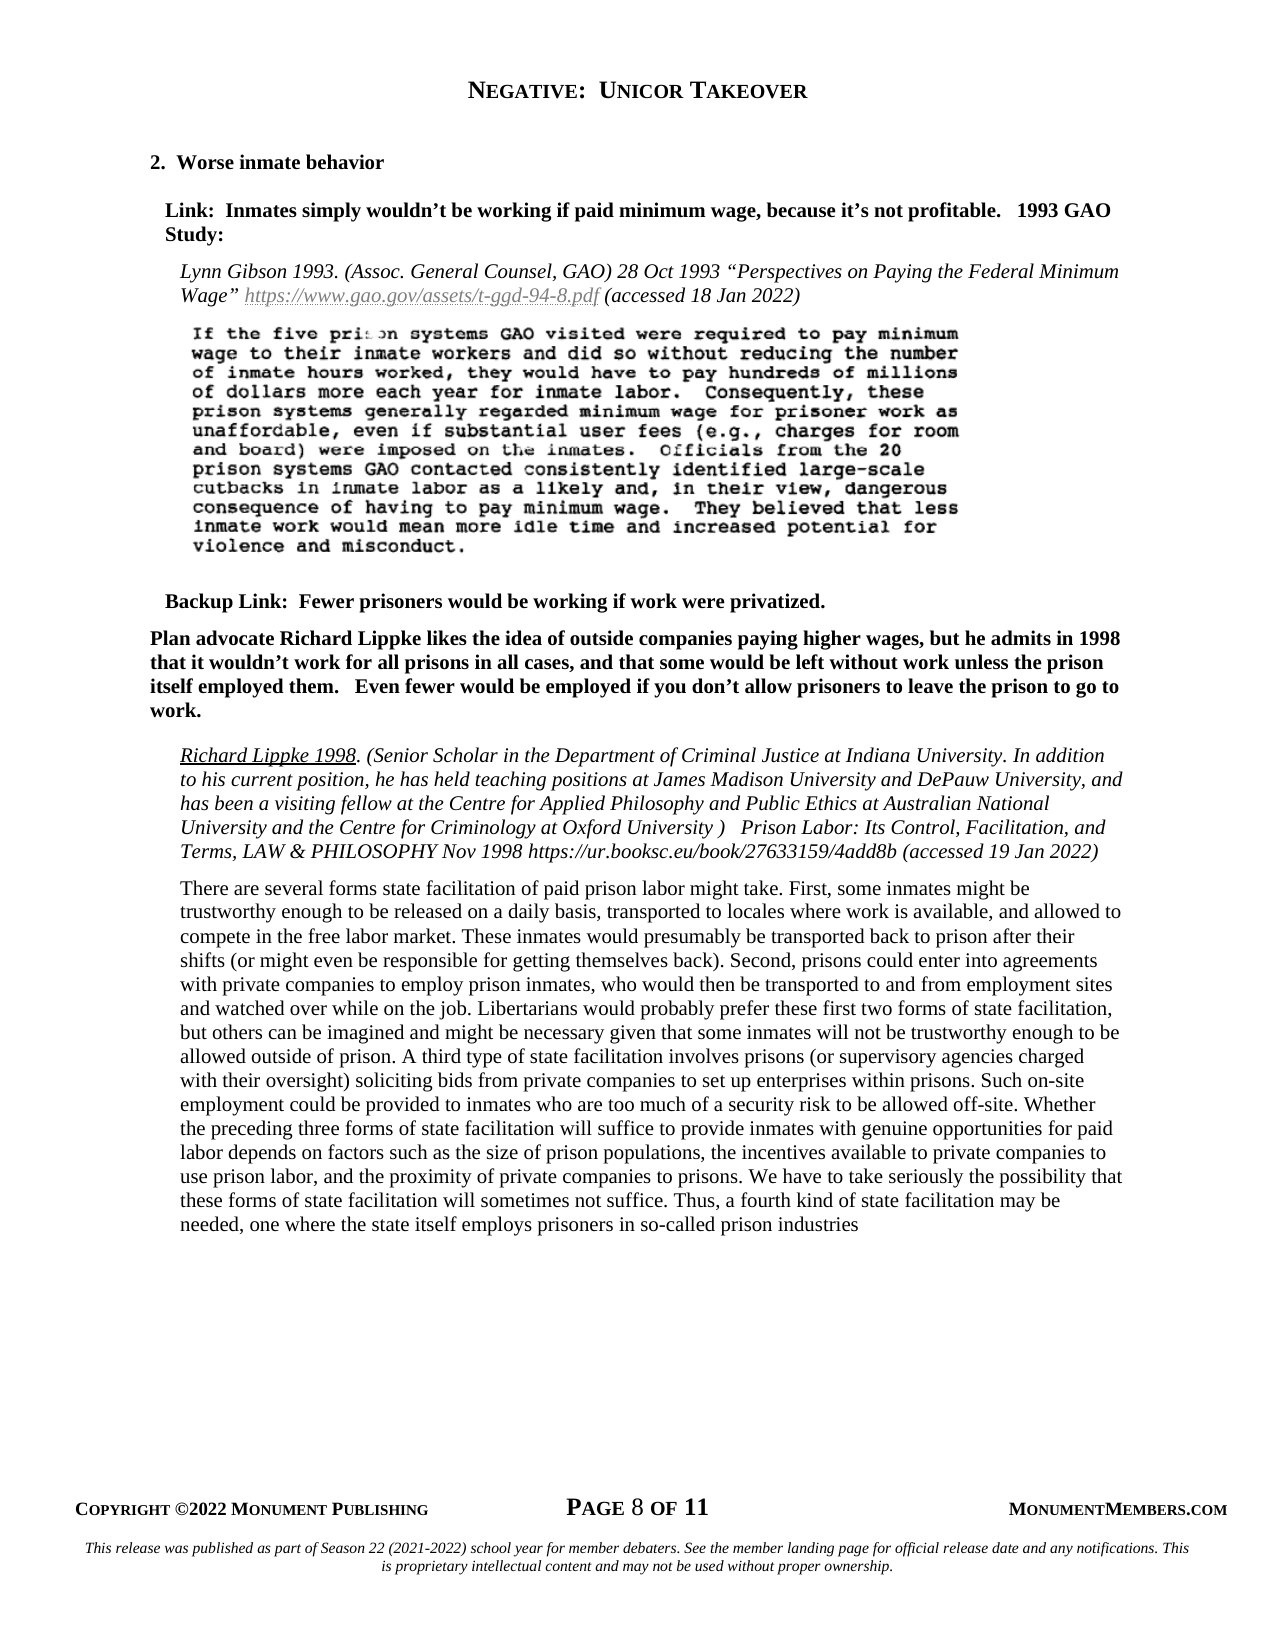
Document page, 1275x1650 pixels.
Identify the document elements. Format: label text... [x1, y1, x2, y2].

text 2. Worse inmate behavior [150, 150, 1125, 174]
text There are several forms state facilitation of paid prison labor might take. First, some inmates might be trustworthy enough to be released on a daily basis, transported to locales where work is available, and allowed to compete in the free labor market. These inmates would presumably be transported back to prison after their shifts (or might even be responsible for getting themselves back). Second, prisons could enter into agreements with private companies to employ prison inmates, who would then be transported to and from employment sites and watched over while on the job. Libertarians would probably prefer these first two forms of state facilitation, but others can be imagined and might be necessary given that some inmates will not be trustworthy enough to be allowed outside of prison. A third type of state facilitation involves prisons (or supervisory agencies charged with their oversight) soliciting bids from private companies to set up enterprises within prisons. Such on-site employment could be provided to inmates who are too much of a security risk to be allowed off-site. Whether the preceding three forms of state facilitation will suffice to provide inmates with genuine opportunities for paid labor depends on factors such as the size of prison populations, the incentives available to private companies to use prison labor, and the proximity of private companies to prisons. We have to take seriously the possibility that these forms of state facilitation will sometimes not suffice. Thus, a fourth kind of state facilitation may be needed, one where the state itself employs prisoners in so-called prison industries [180, 875, 1125, 1236]
text Plan advocate Richard Lippke likes the idea of outside companies paying higher wages, but he admits in 1998 that it wouldn’t work for all prisons in all cases, and that some would be left without work unless the prison itself employed them. Even fewer would be employed if you don’t allow prisoners to leave the prison to go to work. [150, 626, 1125, 722]
text Lynn Gibson 1993. (Assoc. General Counsel, GAO) 28 Oct 1993 “Perspectives on Paying the Federal Minimum Wage” https://www.gao.gov/assets/t-ggd-94-8.pdf (accessed 18 Jan 2022) [180, 259, 1125, 307]
picture [180, 319, 970, 565]
text Link: Inmates simply wouldn’t be working if paid minimum wage, because it’s not profitable. 1993 GAO Study: [165, 198, 1125, 246]
text Backup Link: Fewer prisoners would be working if work were privatized. [165, 589, 1125, 613]
text Richard Lippke 1998. (Senior Scholar in the Department of Criminal Justice at Indiana University. In addition to his current position, he has held teaching positions at James Madison University and DePauw University, and has been a visiting fellow at the Centre for Applied Philosophy and Public Ethics at Australian National University and the Centre for Criminology at Oxford University ) Prison Labor: Its Control, Facilitation, and Terms, LAW & PHILOSOPHY Nov 1998 https://ur.booksc.eu/book/27633159/4add8b (accessed 19 Jan 2022) [180, 743, 1125, 863]
